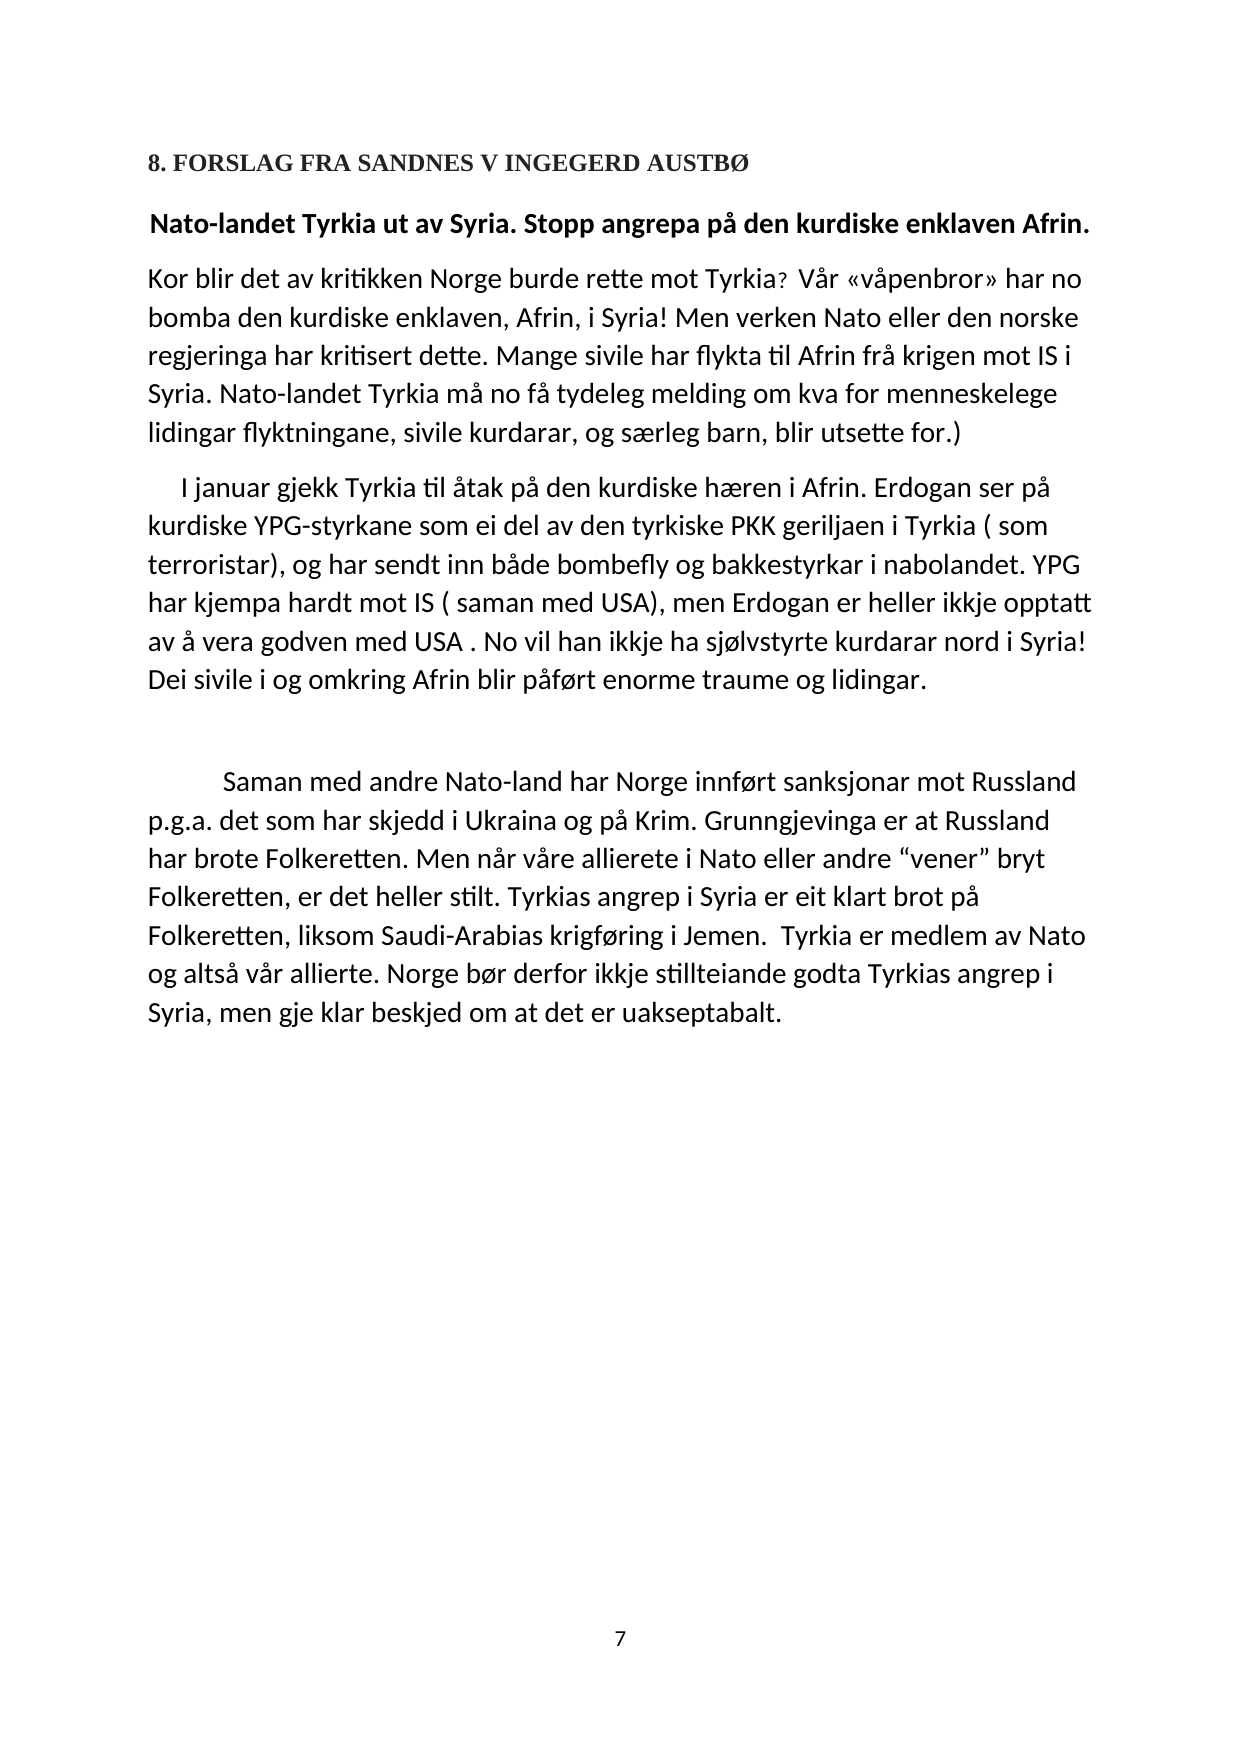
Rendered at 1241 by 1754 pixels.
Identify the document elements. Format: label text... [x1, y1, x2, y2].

text I januar gjekk Tyrkia til åtak på den kurdiske hæren i Afrin. Erdogan ser på kurdiske YPG-styrkane som ei del av den tyrkiske PKK geriljaen i Tyrkia ( som terroristar), og har sendt inn både bombefly og bakkestyrkar i nabolandet. YPG har kjempa hardt mot IS ( saman med USA), men Erdogan er heller ikkje opptatt av å vera godven med USA . No vil han ikkje ha sjølvstyrte kurdarar nord i Syria! Dei sivile i og omkring Afrin blir påført enorme traume og lidingar. [148, 469, 1093, 697]
text 8. FORSLAG FRA SANDNES V INGEGERD AUSTBØ [148, 148, 1093, 176]
text Kor blir det av kritikken Norge burde rette mot Tyrkia? Vår «våpenbror» har no bomba den kurdiske enklaven, Afrin, i Syria! Men verken Nato eller den norske regjeringa har kritisert dette. Mange sivile har flykta til Afrin frå krigen mot IS i Syria. Nato-landet Tyrkia må no få tydeleg melding om kva for menneskelege lidingar flyktningane, sivile kurdarar, og særleg barn, blir utsette for.) [148, 260, 1093, 449]
text Nato-landet Tyrkia ut av Syria. Stopp angrepa på den kurdiske enklaven Afrin. [148, 205, 1093, 241]
text Saman med andre Nato-land har Norge innført sanksjonar mot Russland p.g.a. det som har skjedd i Ukraina og på Krim. Grunngjevinga er at Russland har brote Folkeretten. Men når våre allierete i Nato eller andre “vener” bryt Folkeretten, er det heller stilt. Tyrkias angrep i Syria er eit klart brot på Folkeretten, liksom Saudi-Arabias krigføring i Jemen. Tyrkia er medlem av Nato og altså vår allierte. Norge bør derfor ikkje stillteiande godta Tyrkias angrep i Syria, men gje klar beskjed om at det er uakseptabalt. [148, 763, 1093, 1029]
